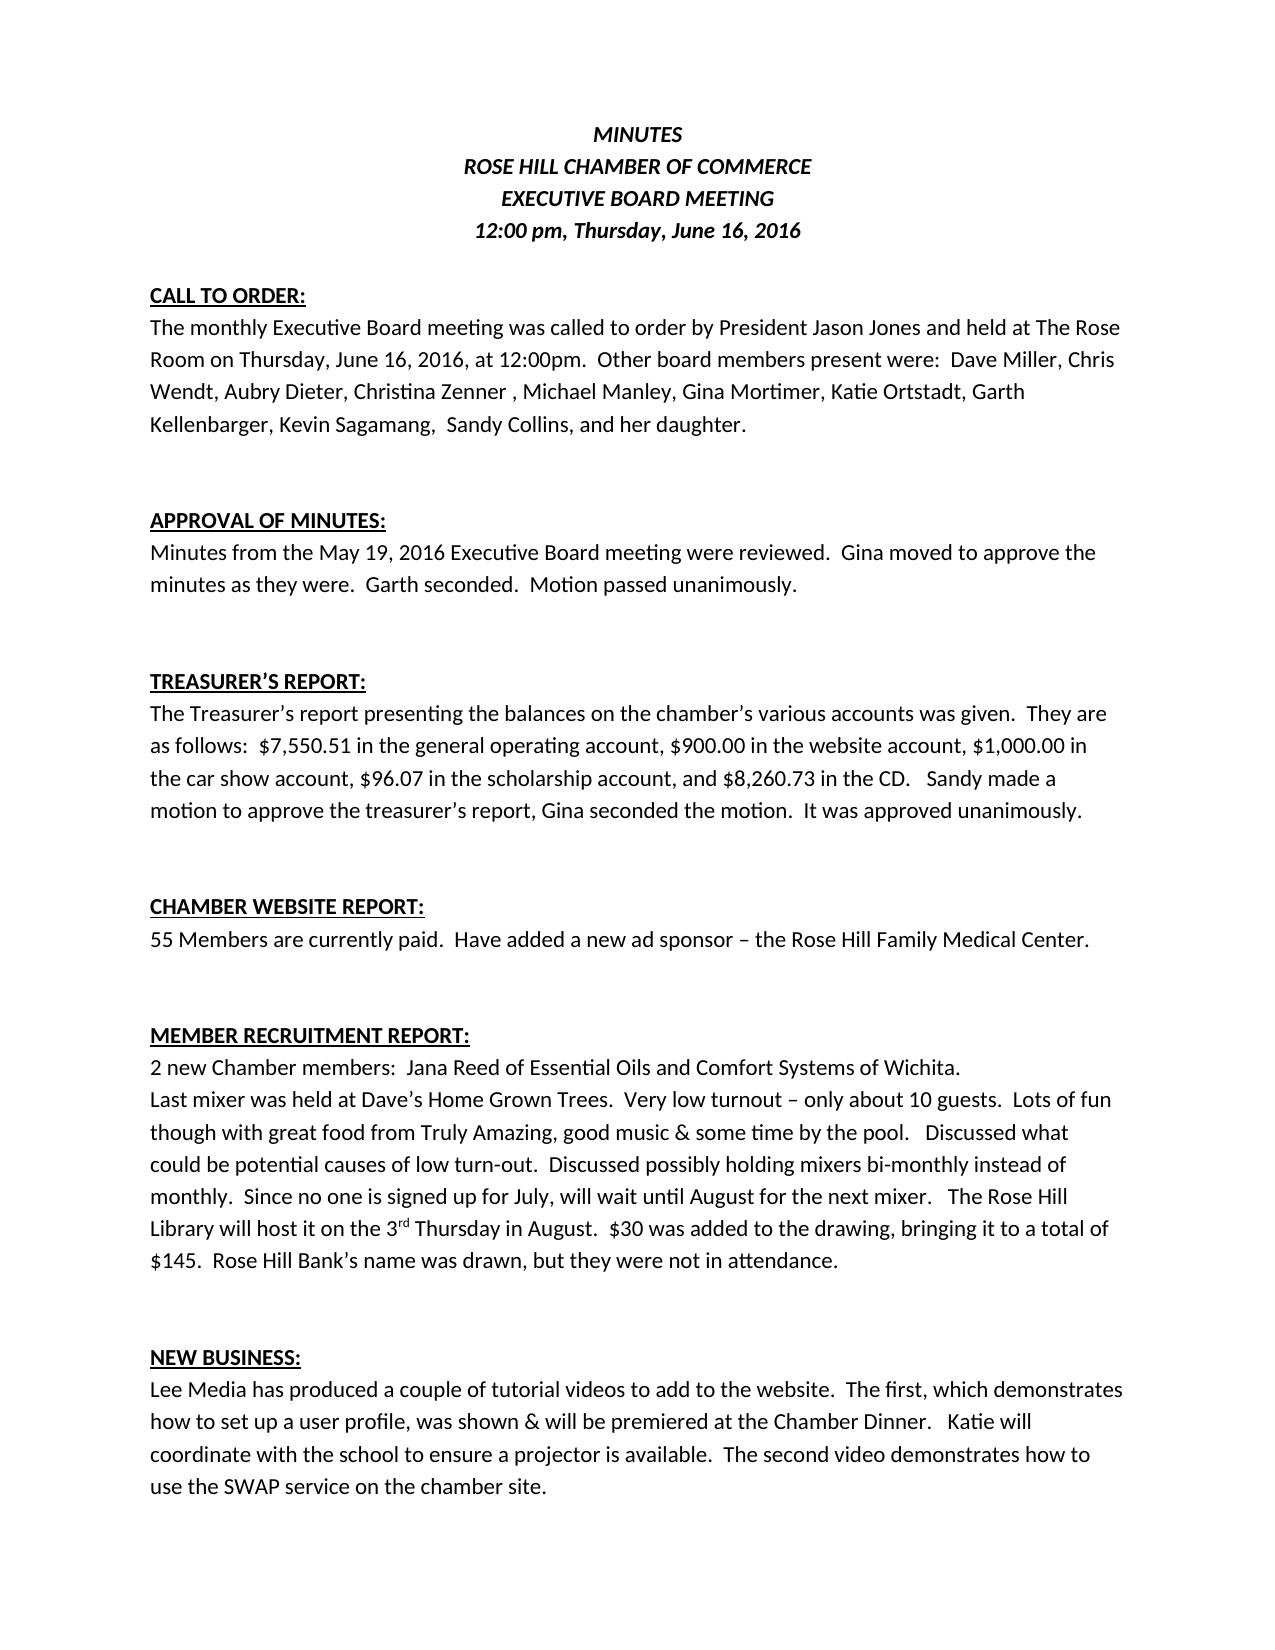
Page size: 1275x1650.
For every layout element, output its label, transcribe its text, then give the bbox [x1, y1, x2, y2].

text NEW BUSINESS: [150, 1343, 1125, 1371]
text MEMBER RECRUITMENT REPORT: [150, 1021, 1125, 1049]
text EXECUTIVE BOARD MEETING [150, 184, 1125, 212]
text TREASURER’S REPORT: [150, 667, 1125, 695]
text CHAMBER WEBSITE REPORT: [150, 892, 1125, 921]
text ROSE HILL CHAMBER OF COMMERCE [150, 152, 1125, 180]
text The Treasurer’s report presenting the balances on the chamber’s various accounts was given. They are as follows: $7,550.51 in the general operating account, $900.00 in the website account, $1,000.00 in the car show account, $96.07 in the scholarship account, and $8,260.73 in the CD. Sandy made a motion to approve the treasurer’s report, Gina seconded the motion. It was approved unanimously. [150, 699, 1125, 824]
text MINUTES [150, 120, 1125, 148]
text CALL TO ORDER: [150, 281, 1125, 309]
text 55 Members are currently paid. Have added a new ad sponsor – the Rose Hill Family Medical Center. [150, 925, 1125, 953]
text 2 new Chamber members: Jana Reed of Essential Oils and Comfort Systems of Wichita. Last mixer was held at Dave’s Home Grown Trees. Very low turnout – only about 10 guests. Lots of fun though with great food from Truly Amazing, good music & some time by the pool. Discussed what could be potential causes of low turn-out. Discussed possibly holding mixers bi-monthly instead of monthly. Since no one is signed up for July, will wait until August for the next mixer. The Rose Hill Library will host it on the 3rd Thursday in August. $30 was added to the drawing, bringing it to a total of $145. Rose Hill Bank’s name was drawn, but they were not in attendance. [150, 1053, 1125, 1307]
text The monthly Executive Board meeting was called to order by President Jason Jones and held at The Rose Room on Thursday, June 16, 2016, at 12:00pm. Other board members present were: Dave Miller, Chris Wendt, Aubry Dieter, Christina Zenner , Michael Manley, Gina Mortimer, Katie Ortstadt, Garth Kellenbarger, Kevin Sagamang, Sandy Collins, and her daughter. [150, 313, 1125, 438]
text Lee Media has produced a couple of tutorial videos to add to the website. The first, which demonstrates how to set up a user profile, was shown & will be premiered at the Chamber Dinner. Katie will coordinate with the school to ensure a projector is available. The second video demonstrates how to use the SWAP service on the chamber site. [150, 1375, 1125, 1500]
text 12:00 pm, Thursday, June 16, 2016 [150, 217, 1125, 244]
text Minutes from the May 19, 2016 Executive Board meeting were reviewed. Gina moved to approve the minutes as they were. Garth seconded. Motion passed unanimously. [150, 538, 1125, 599]
text APPROVAL OF MINUTES: [150, 506, 1125, 534]
